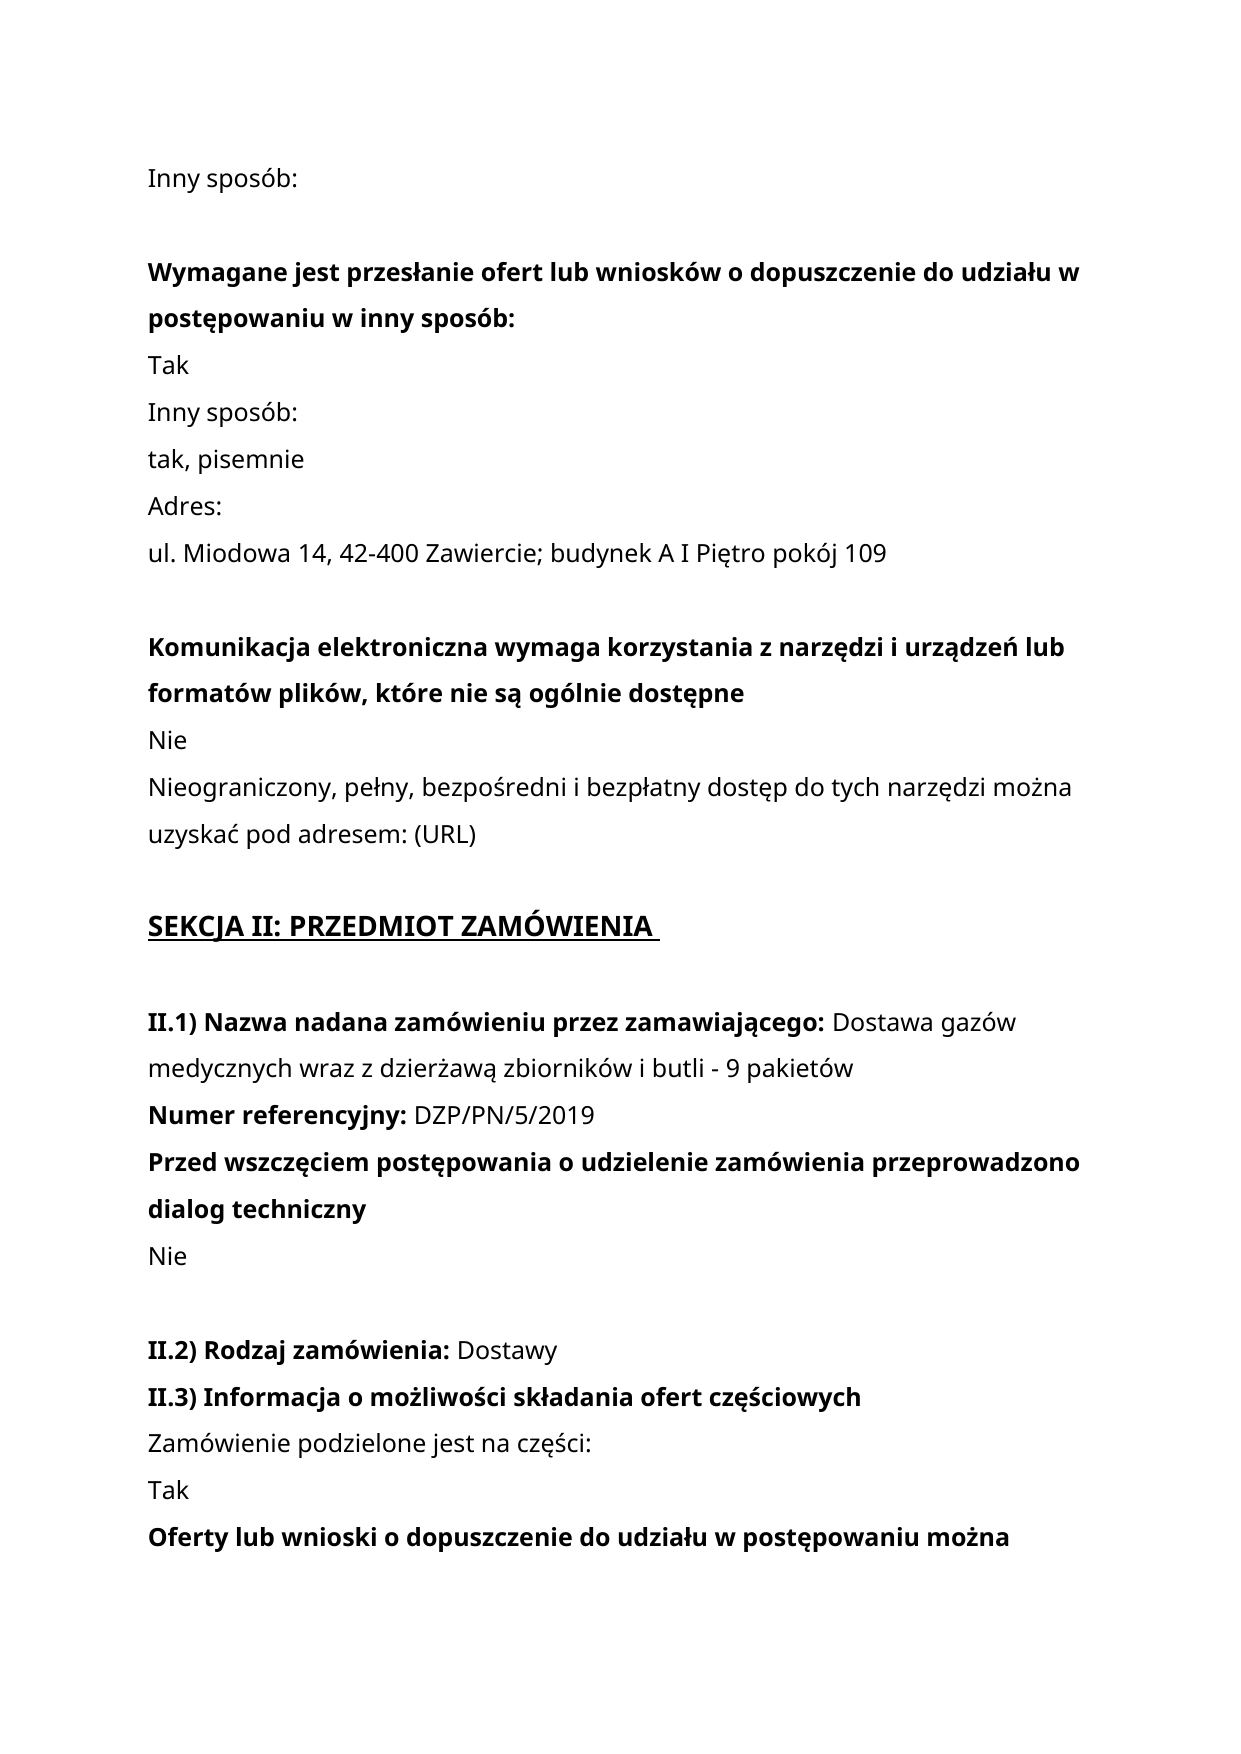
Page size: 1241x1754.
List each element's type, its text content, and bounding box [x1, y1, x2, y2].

text SEKCJA II: PRZEDMIOT ZAMÓWIENIA [148, 898, 1093, 944]
text Nie Nieograniczony, pełny, bezpośredni i bezpłatny dostęp do tych narzędzi można uzyskać pod adresem: (URL) [148, 710, 1093, 898]
text II.2) Rodzaj zamówienia: Dostawy II.3) Informacja o możliwości składania ofert częściowych Zamówienie podzielone jest na części: [148, 1273, 1093, 1460]
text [148, 1460, 1093, 1554]
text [148, 148, 1093, 569]
text Nie [148, 1226, 1093, 1273]
text Komunikacja elektroniczna wymaga korzystania z narzędzi i urządzeń lub formatów plików, które nie są ogólnie dostępne [148, 569, 1093, 710]
text II.1) Nazwa nadana zamówieniu przez zamawiającego: Dostawa gazów medycznych wraz z dzierżawą zbiorników i butli - 9 pakietów Numer referencyjny: DZP/PN/5/2019 Przed wszczęciem postępowania o udzielenie zamówienia przeprowadzono dialog techniczny [148, 944, 1093, 1226]
